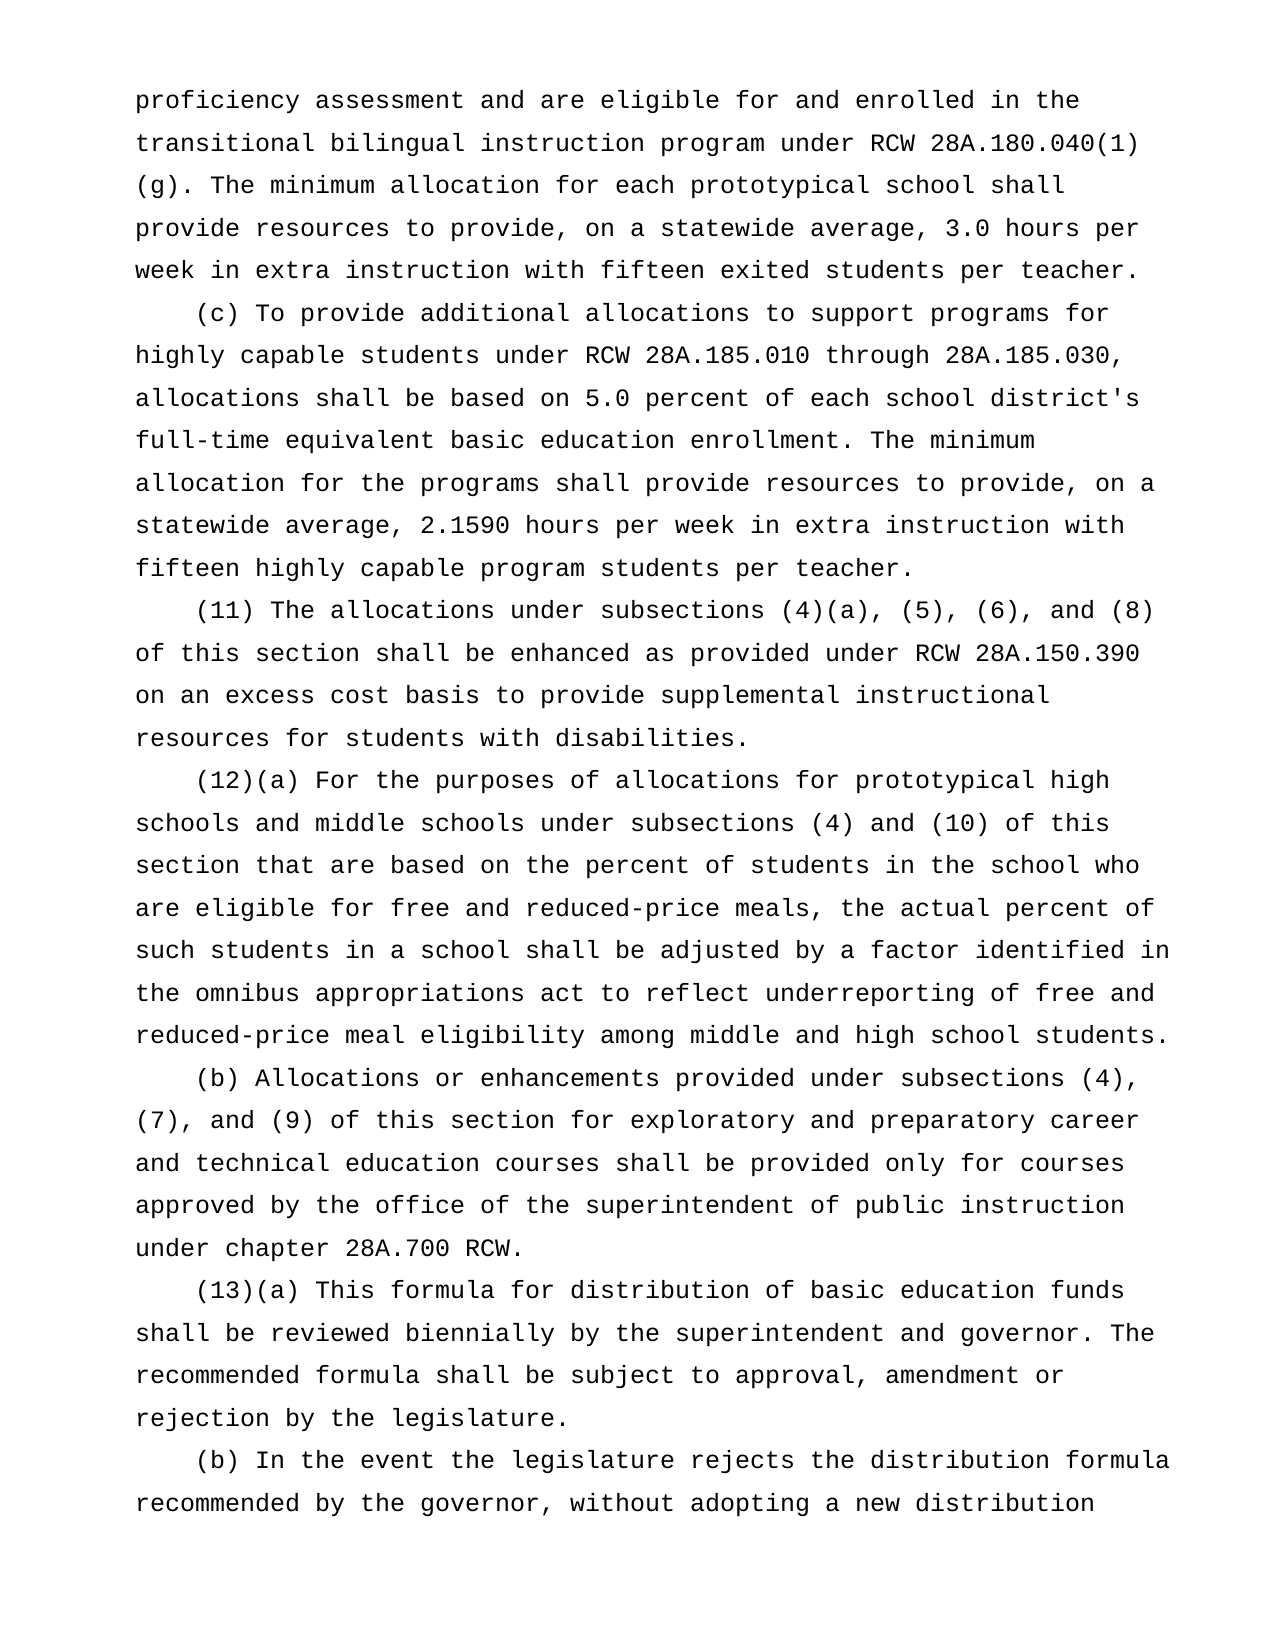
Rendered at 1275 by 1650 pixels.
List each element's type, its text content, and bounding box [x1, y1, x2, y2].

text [135, 1435, 1170, 1520]
text (b) Allocations or enhancements provided under subsections (4), (7), and (9) of this section for exploratory and preparatory career and technical education courses shall be provided only for courses approved by the office of the superintendent of public instruction under chapter 28A.700 RCW. [135, 1052, 1170, 1265]
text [135, 75, 1170, 287]
text (11) The allocations under subsections (4)(a), (5), (6), and (8) of this section shall be enhanced as provided under RCW 28A.150.390 on an excess cost basis to provide supplemental instructional resources for students with disabilities. [135, 585, 1170, 755]
text (12)(a) For the purposes of allocations for prototypical high schools and middle schools under subsections (4) and (10) of this section that are based on the percent of students in the school who are eligible for free and reduced-price meals, the actual percent of such students in a school shall be adjusted by a factor identified in the omnibus appropriations act to reflect underreporting of free and reduced-price meal eligibility among middle and high school students. [135, 755, 1170, 1052]
text (c) To provide additional allocations to support programs for highly capable students under RCW 28A.185.010 through 28A.185.030, allocations shall be based on 5.0 percent of each school district's full-time equivalent basic education enrollment. The minimum allocation for the programs shall provide resources to provide, on a statewide average, 2.1590 hours per week in extra instruction with fifteen highly capable program students per teacher. [135, 287, 1170, 585]
text (13)(a) This formula for distribution of basic education funds shall be reviewed biennially by the superintendent and governor. The recommended formula shall be subject to approval, amendment or rejection by the legislature. [135, 1265, 1170, 1435]
